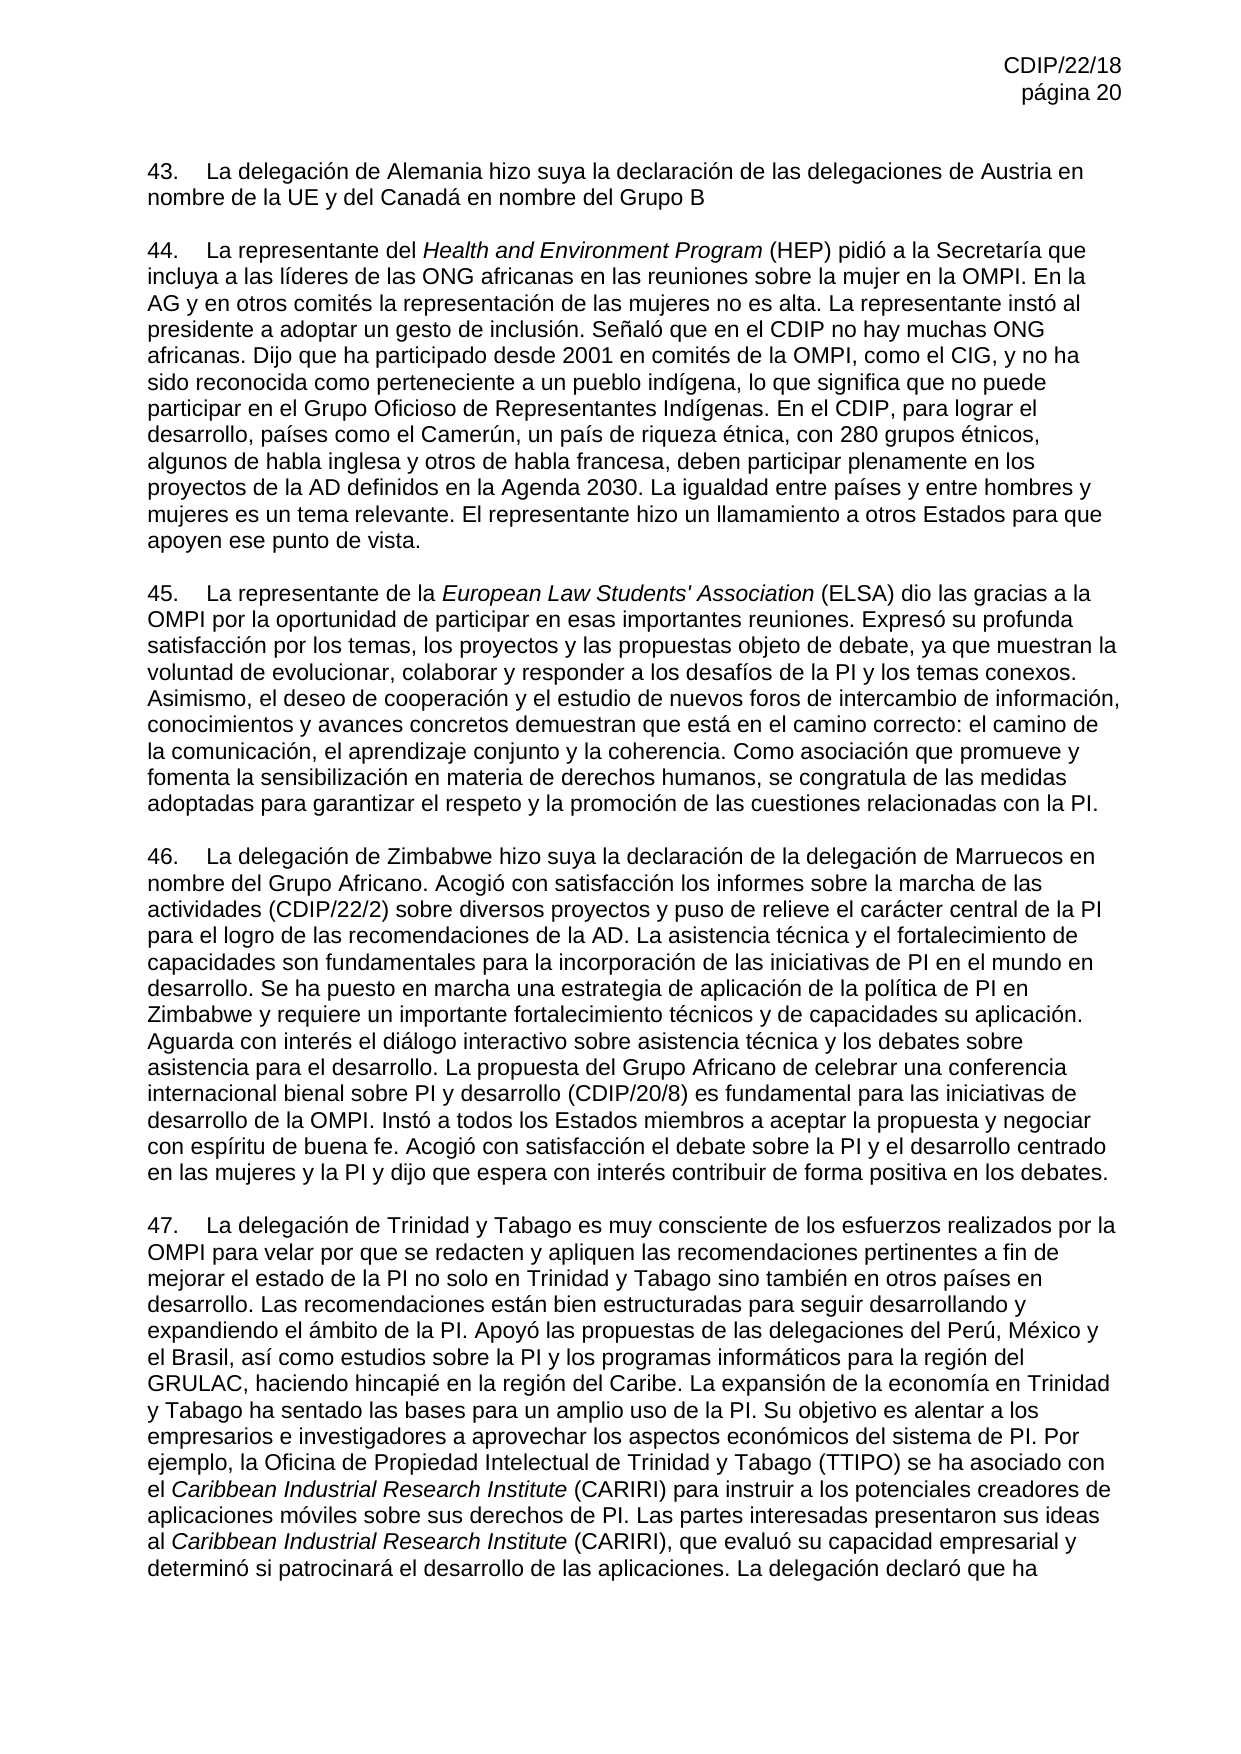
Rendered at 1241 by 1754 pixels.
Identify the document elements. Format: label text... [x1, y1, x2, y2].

list La representante de la European Law Students' Association (ELSA) dio las gracias a la OMPI por la oportunidad de participar en esas importantes reuniones. Expresó su profunda satisfacción por los temas, los proyectos y las propuestas objeto de debate, ya que muestran la voluntad de evolucionar, colaborar y responder a los desafíos de la PI y los temas conexos. Asimismo, el deseo de cooperación y el estudio de nuevos foros de intercambio de información, conocimientos y avances concretos demuestran que está en el camino correcto: el camino de la comunicación, el aprendizaje conjunto y la coherencia. Como asociación que promueve y fomenta la sensibilización en materia de derechos humanos, se congratula de las medidas adoptadas para garantizar el respeto y la promoción de las cuestiones relacionadas con la PI. [147, 579, 1122, 817]
list La delegación de Alemania hizo suya la declaración de las delegaciones de Austria en nombre de la UE y del Canadá en nombre del Grupo B [147, 158, 1122, 211]
list La representante del Health and Environment Program (HEP) pidió a la Secretaría que incluya a las líderes de las ONG africanas en las reuniones sobre la mujer en la OMPI. En la AG y en otros comités la representación de las mujeres no es alta. La representante instó al presidente a adoptar un gesto de inclusión. Señaló que en el CDIP no hay muchas ONG africanas. Dijo que ha participado desde 2001 en comités de la OMPI, como el CIG, y no ha sido reconocida como perteneciente a un pueblo indígena, lo que significa que no puede participar en el Grupo Oficioso de Representantes Indígenas. En el CDIP, para lograr el desarrollo, países como el Camerún, un país de riqueza étnica, con 280 grupos étnicos, algunos de habla inglesa y otros de habla francesa, deben participar plenamente en los proyectos de la AD definidos en la Agenda 2030. La igualdad entre países y entre hombres y mujeres es un tema relevante. El representante hizo un llamamiento a otros Estados para que apoyen ese punto de vista. [147, 237, 1122, 553]
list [147, 1212, 1122, 1581]
list La delegación de Zimbabwe hizo suya la declaración de la delegación de Marruecos en nombre del Grupo Africano. Acogió con satisfacción los informes sobre la marcha de las actividades (CDIP/22/2) sobre diversos proyectos y puso de relieve el carácter central de la PI para el logro de las recomendaciones de la AD. La asistencia técnica y el fortalecimiento de capacidades son fundamentales para la incorporación de las iniciativas de PI en el mundo en desarrollo. Se ha puesto en marcha una estrategia de aplicación de la política de PI en Zimbabwe y requiere un importante fortalecimiento técnicos y de capacidades su aplicación. Aguarda con interés el diálogo interactivo sobre asistencia técnica y los debates sobre asistencia para el desarrollo. La propuesta del Grupo Africano de celebrar una conferencia internacional bienal sobre PI y desarrollo (CDIP/20/8) es fundamental para las iniciativas de desarrollo de la OMPI. Instó a todos los Estados miembros a aceptar la propuesta y negociar con espíritu de buena fe. Acogió con satisfacción el debate sobre la PI y el desarrollo centrado en las mujeres y la PI y dijo que espera con interés contribuir de forma positiva en los debates. [147, 843, 1122, 1186]
